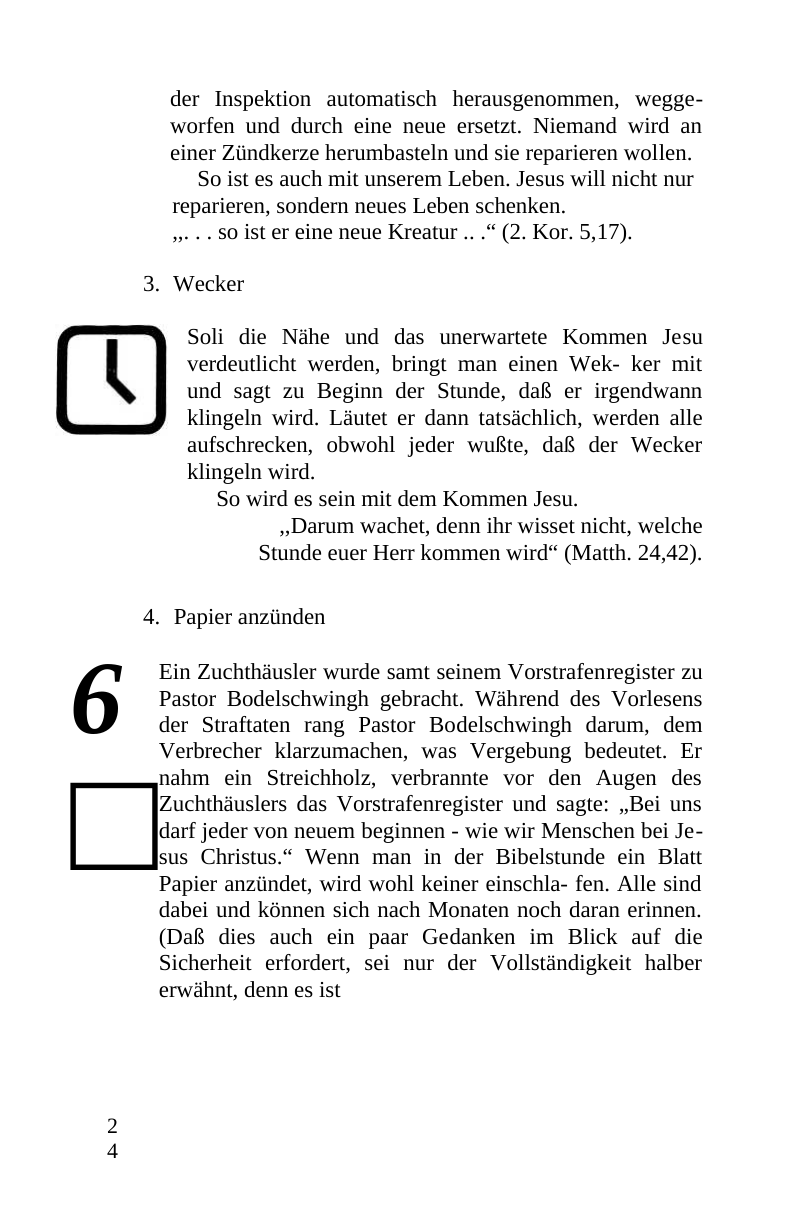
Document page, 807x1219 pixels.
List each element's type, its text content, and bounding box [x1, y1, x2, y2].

list Papier anzünden [143, 606, 703, 629]
text Soli die Nähe und das unerwartete Kommen Jesu verdeutlicht werden, bringt man einen Wek- ker mit und sagt zu Beginn der Stunde, daß er irgendwann klingeln wird. Läutet er dann tatsächlich, werden alle aufschrecken, obwohl jeder wußte, daß der Wecker klingeln wird. [143, 323, 703, 484]
text ,,. . . so ist er eine neue Kreatur .. .“ (2. Kor. 5,17). [172, 218, 703, 245]
picture [55, 324, 143, 436]
text So wird es sein mit dem Kommen Jesu. [172, 484, 703, 511]
text ,,Darum wachet, denn ihr wisset nicht, welche Stunde euer Herr kommen wird“ (Matth. 24,42). [222, 511, 703, 565]
text der Inspektion automatisch herausgenommen, weggeworfen und durch eine neue ersetzt. Niemand wird an einer Zündkerze herumbasteln und sie reparieren wollen. [170, 84, 703, 166]
list Wecker [143, 273, 703, 296]
text So ist es auch mit unserem Leben. Jesus will nicht nur reparieren, sondern neues Leben schenken. [172, 166, 703, 218]
text Ein Zuchthäusler wurde samt seinem Vorstrafenregister zu Pastor Bodelschwingh gebracht. Während des Vorlesens der Straftaten rang Pastor Bodelschwingh darum, dem Verbrecher klarzumachen, was Vergebung bedeutet. Er nahm ein Streichholz, verbrannte vor den Augen des Zuchthäuslers das Vorstrafenregister und sagte: „Bei uns darf jeder von neuem beginnen - wie wir Menschen bei Jesus Christus.“ Wenn man in der Bibelstunde ein Blatt Papier anzündet, wird wohl keiner einschla- fen. Alle sind dabei und können sich nach Monaten noch daran erinnen. (Daß dies auch ein paar Gedanken im Blick auf die Sicherheit erfordert, sei nur der Vollständigkeit halber erwähnt, denn es ist [143, 658, 703, 1002]
